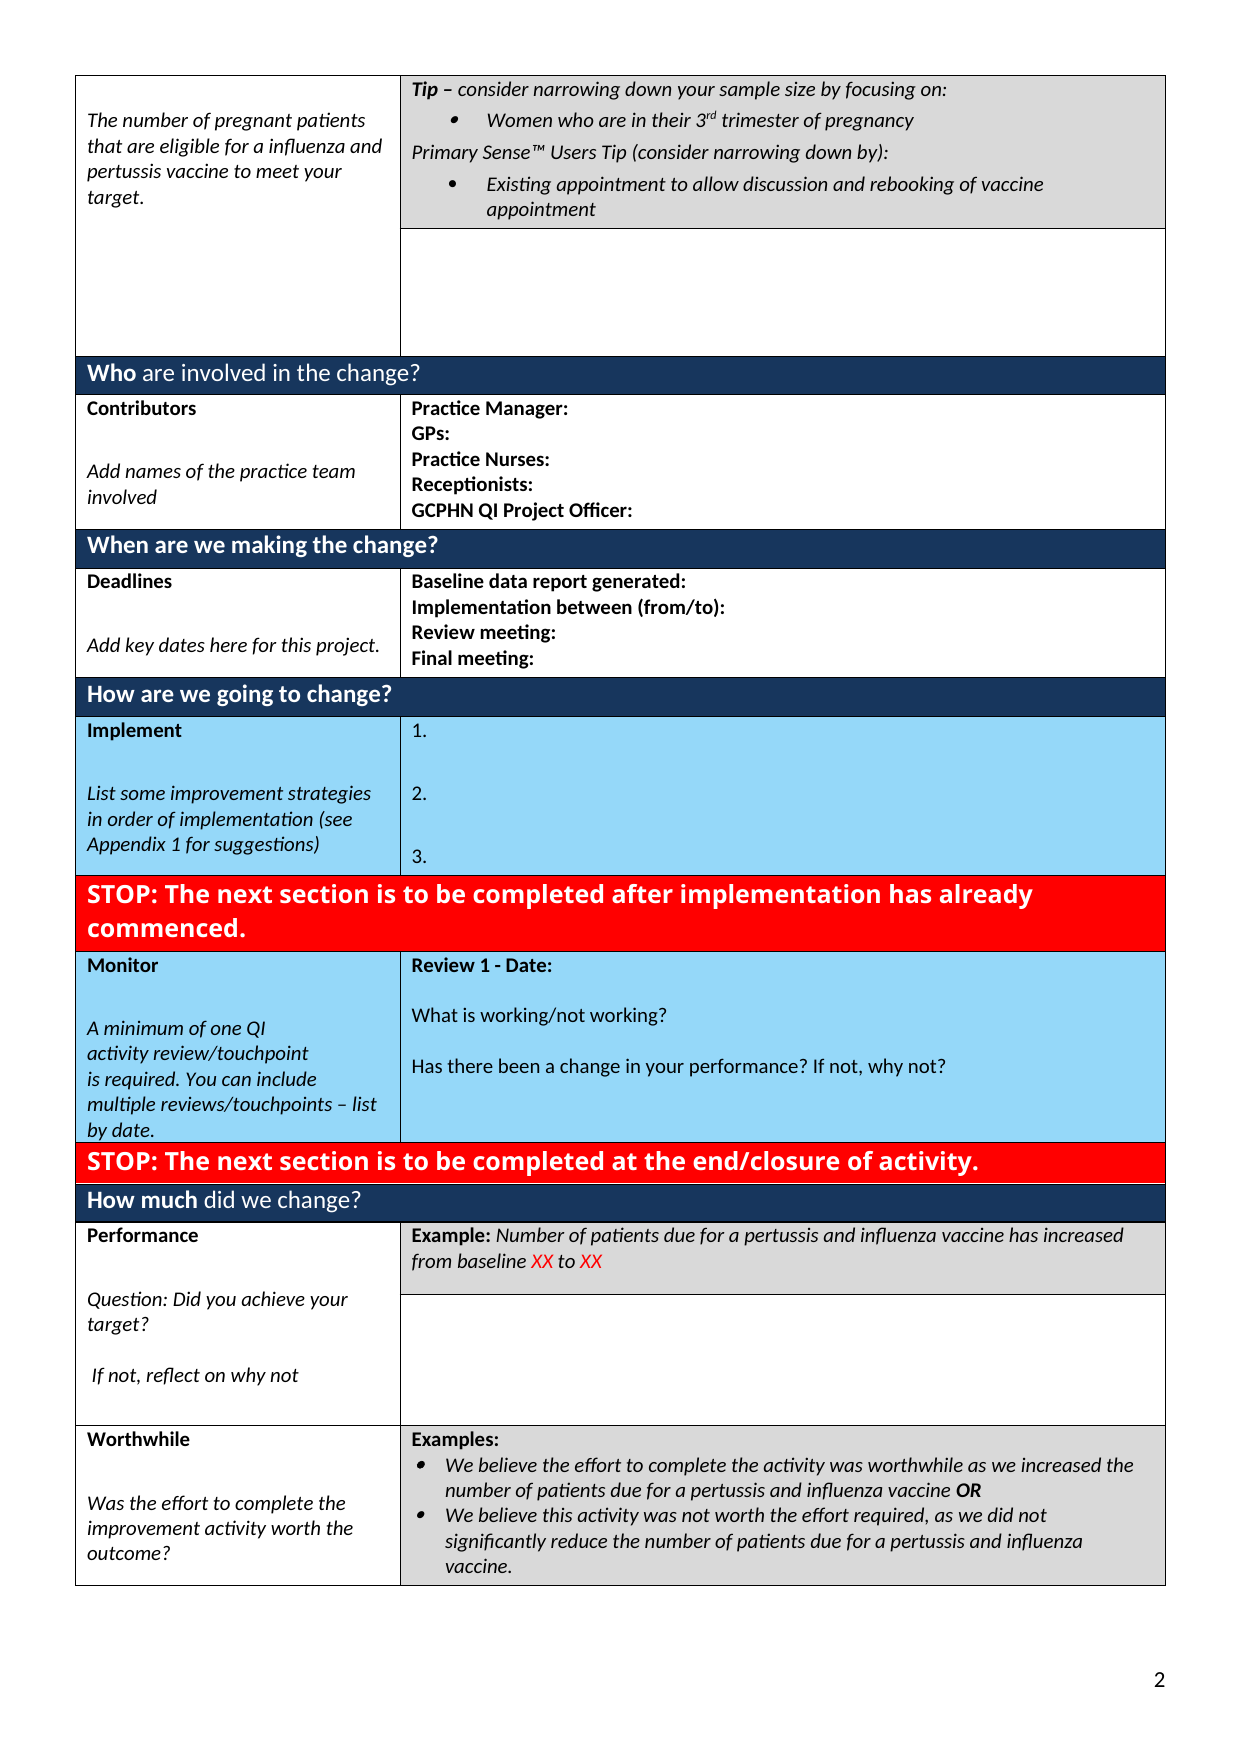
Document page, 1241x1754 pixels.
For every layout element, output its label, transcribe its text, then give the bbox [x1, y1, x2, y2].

table_cell Monitor A minimum of one QI activity review/touchpoint is required. You can include multiple reviews/touchpoints – list by date. [76, 952, 400, 1142]
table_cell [76, 1426, 400, 1585]
table_cell 1. 2. 3. [401, 717, 1165, 875]
table_cell [401, 229, 1165, 356]
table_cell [401, 76, 1165, 228]
table_cell When are we making the change? [76, 530, 1165, 568]
table_cell How are we going to change? [76, 678, 1165, 716]
table_cell STOP: The next section is to be completed at the end/closure of activity. [76, 1143, 1165, 1183]
table_cell Performance Question: Did you achieve your target? If not, reflect on why not [76, 1223, 400, 1425]
table_cell Implement List some improvement strategies in order of implementation (see Appendix 1 for suggestions) [76, 717, 400, 875]
table_cell Practice Manager: GPs: Practice Nurses: Receptionists: GCPHN QI Project Officer: [401, 395, 1165, 528]
table_cell Deadlines Add key dates here for this project. [76, 569, 400, 677]
table_cell STOP: The next section is to be completed after implementation has already commenced. [76, 876, 1165, 951]
table_cell [401, 1295, 1165, 1425]
table_cell Example: Number of patients due for a pertussis and influenza vaccine has increased from baseline XX to XX [401, 1223, 1165, 1294]
table_cell Who are involved in the change? [76, 357, 1165, 394]
table_cell Examples: We believe the effort to complete the activity was worthwhile as we increased the number of patients due for a pertussis and influenza vaccine OR We believe this activity was not worth the effort required, as we did not significantly reduce the number of patients due for a pertussis and influenza vaccine. [401, 1426, 1165, 1585]
table_cell Baseline data report generated: Implementation between (from/to): Review meeting: Final meeting: [401, 569, 1165, 677]
table_cell Review 1 - Date: What is working/not working? Has there been a change in your performance? If not, why not? [401, 952, 1165, 1142]
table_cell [76, 76, 400, 356]
table_cell How much did we change? [76, 1185, 1165, 1221]
table_cell Contributors Add names of the practice team involved [76, 395, 400, 528]
